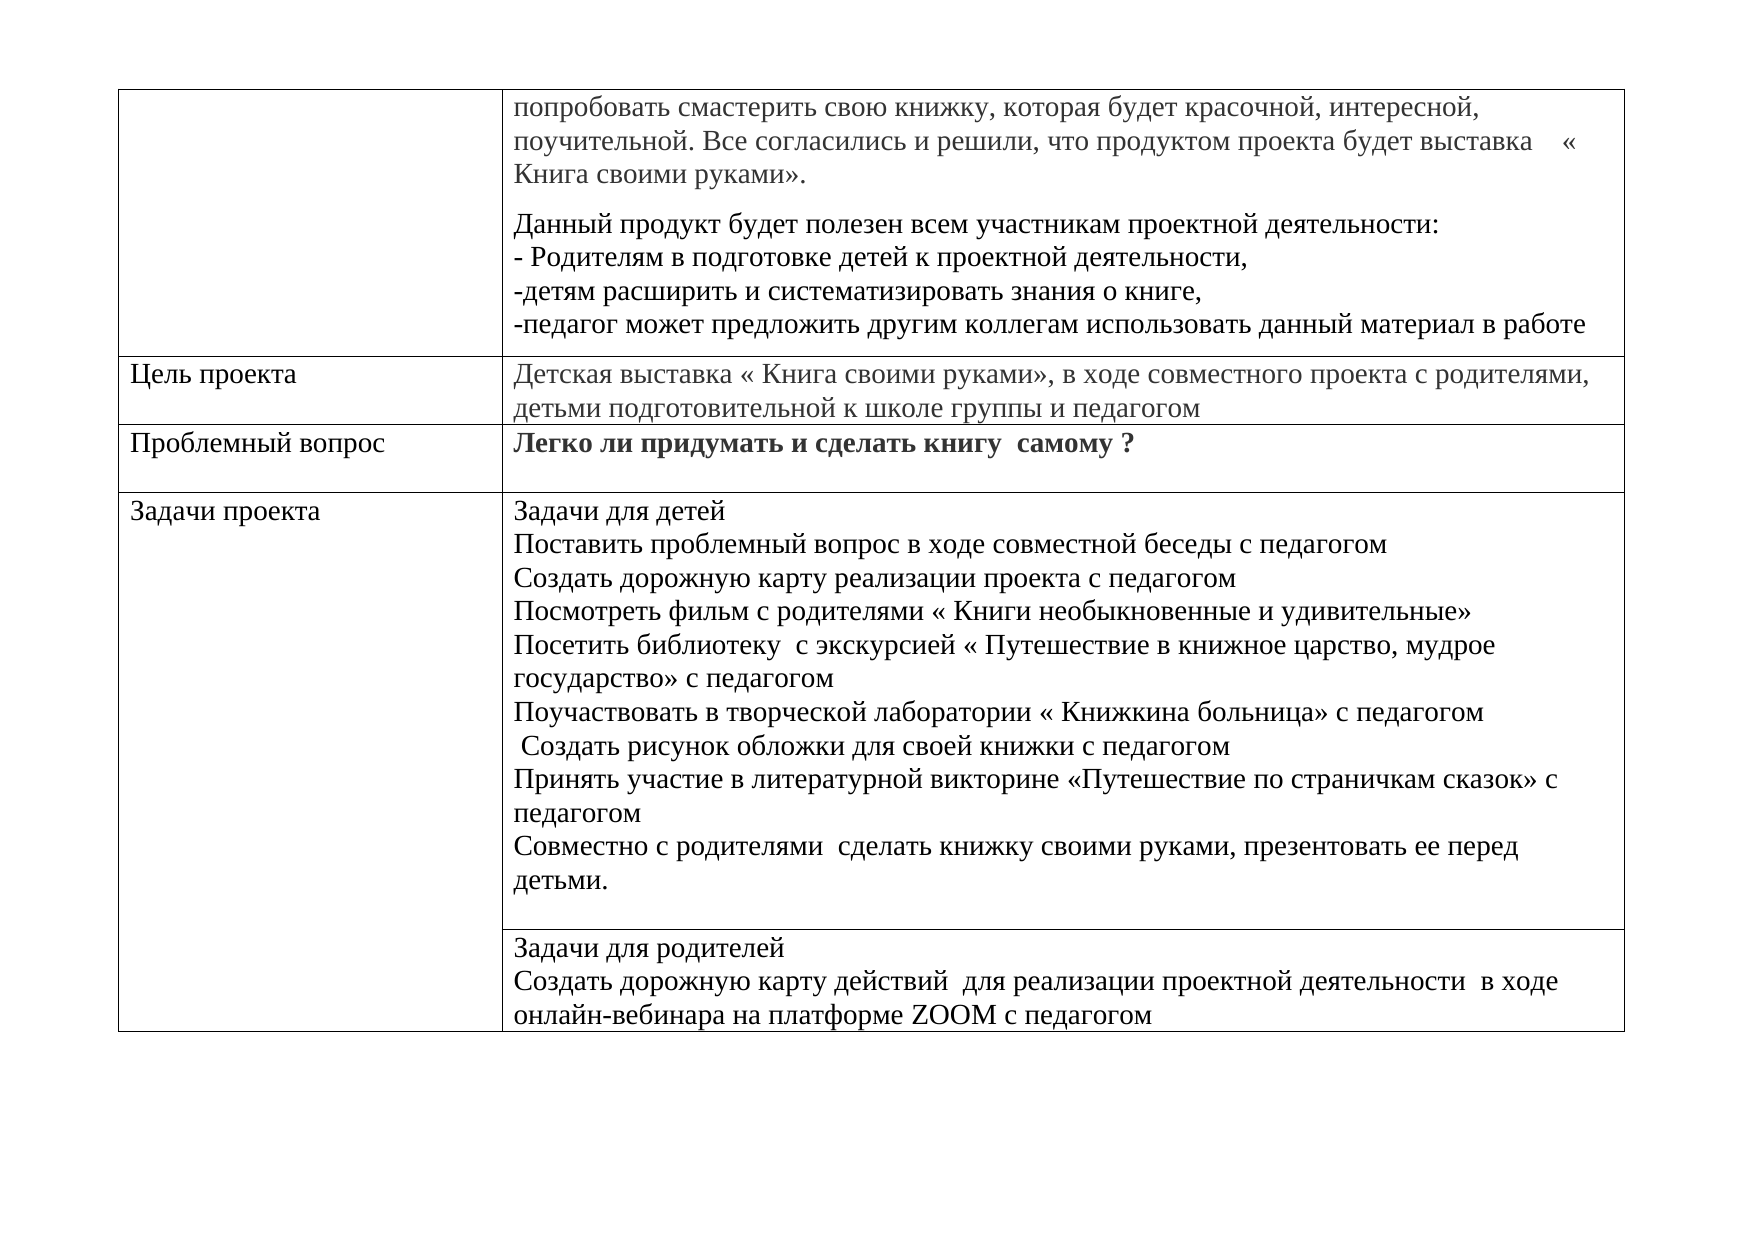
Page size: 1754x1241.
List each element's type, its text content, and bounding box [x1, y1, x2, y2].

table_cell Задачи для детей Поставить проблемный вопрос в ходе совместной беседы с педагогом Создать дорожную карту реализации проекта с педагогом Посмотреть фильм с родителями « Книги необыкновенные и удивительные» Посетить библиотеку с экскурсией « Путешествие в книжное царство, мудрое государство» с педагогом Поучаствовать в творческой лаборатории « Книжкина больница» с педагогом Создать рисунок обложки для своей книжки с педагогом Принять участие в литературной викторине «Путешествие по страничкам сказок» с педагогом Совместно с родителями сделать книжку своими руками, презентовать ее перед детьми. [503, 493, 1624, 929]
table_cell Задачи проекта [119, 493, 502, 1031]
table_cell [503, 930, 1624, 1031]
table_cell Проблемный вопрос [119, 425, 502, 492]
table_cell Легко ли придумать и сделать книгу самому ? [503, 425, 1624, 492]
table_cell Цель проекта [119, 357, 502, 424]
table_cell Детская выставка « Книга своими руками», в ходе совместного проекта с родителями, детьми подготовительной к школе группы и педагогом [503, 357, 1624, 424]
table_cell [119, 90, 502, 356]
